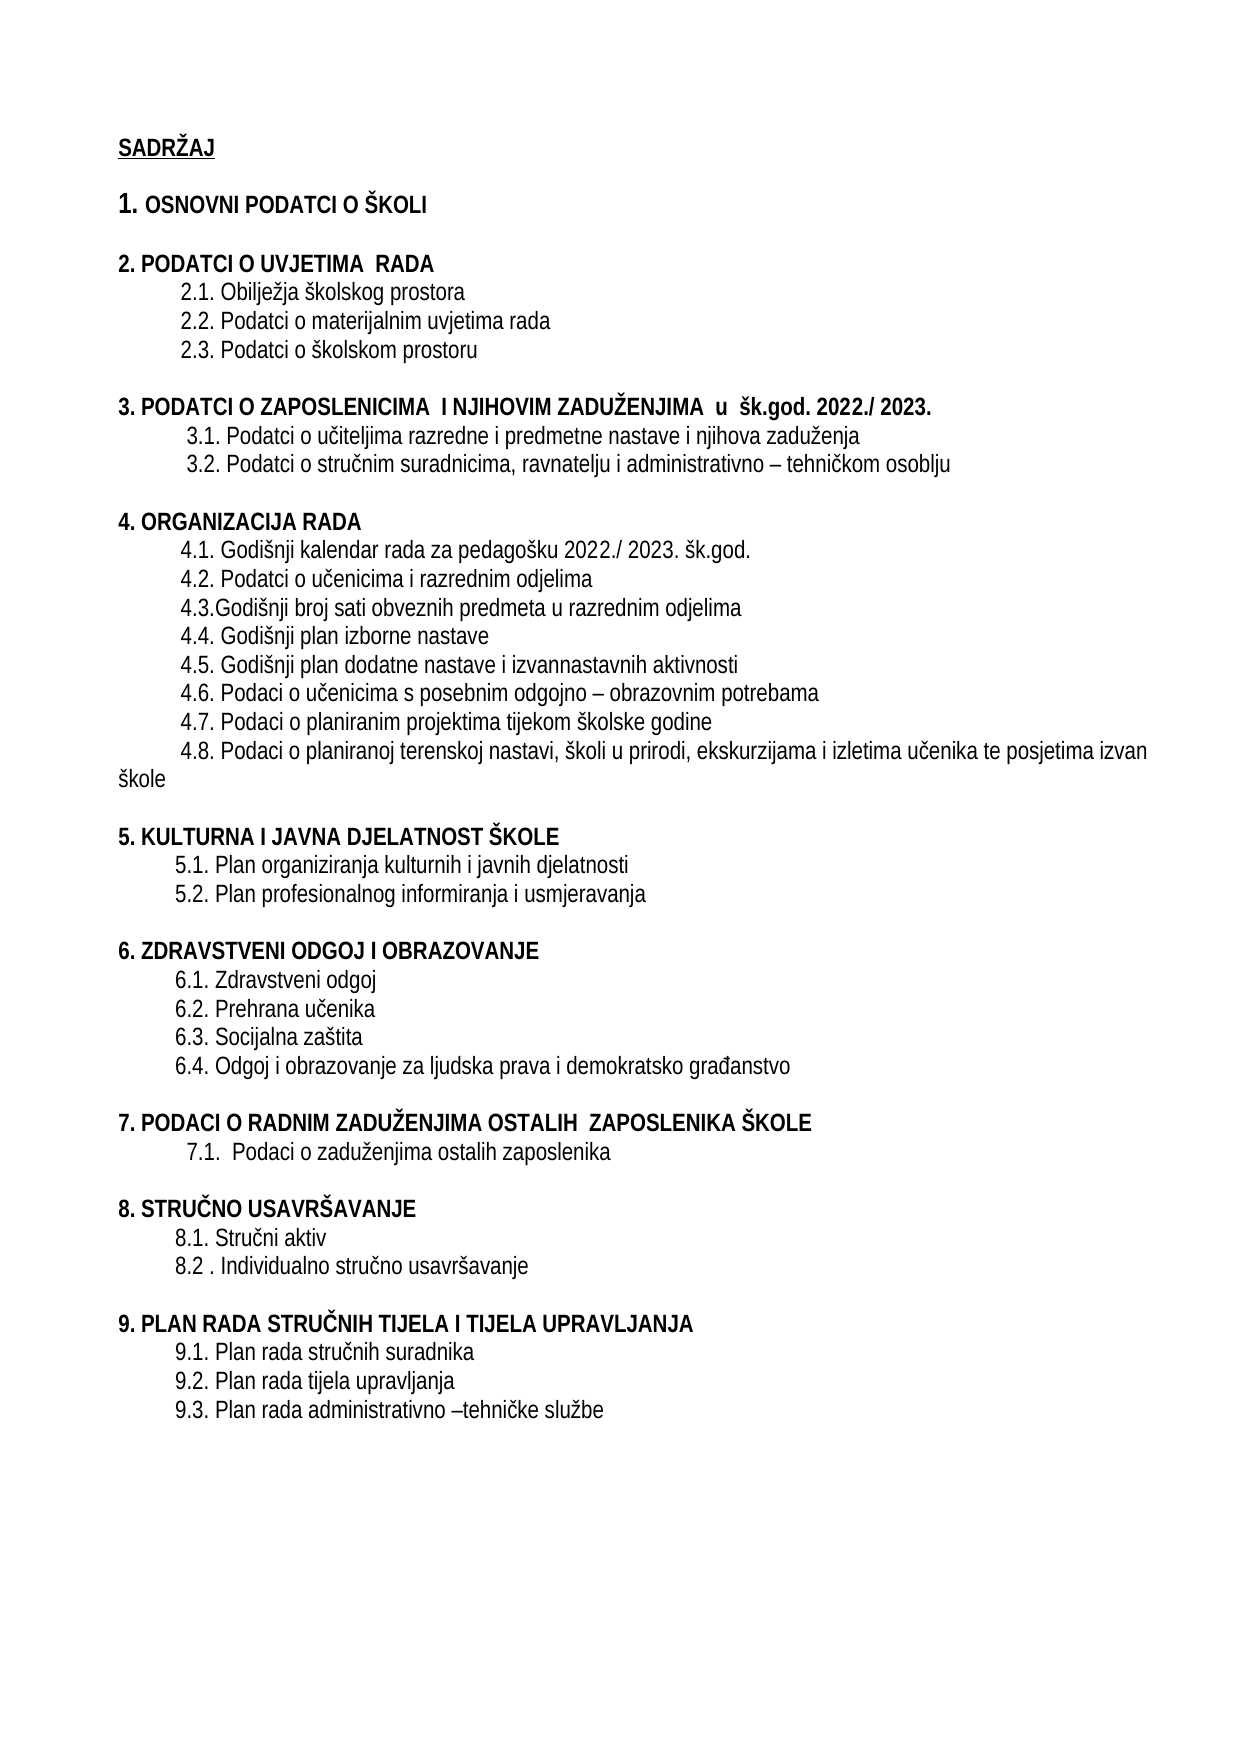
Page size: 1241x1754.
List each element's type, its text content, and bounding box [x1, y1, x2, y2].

text 6.3. Socijalna zaštita [118, 1022, 1152, 1051]
text 4.4. Godišnji plan izborne nastave [118, 621, 1152, 650]
text 4. ORGANIZACIJA RADA [118, 507, 1152, 535]
text 1. OSNOVNI PODATCI O ŠKOLI [118, 187, 1152, 220]
text 4.6. Podaci o učenicima s posebnim odgojno – obrazovnim potrebama [118, 678, 1152, 707]
text 3. PODATCI O ZAPOSLENICIMA I NJIHOVIM ZADUŽENJIMA u šk.god. 2022./ 2023. [118, 392, 1152, 421]
text 7. PODACI O RADNIM ZADUŽENJIMA OSTALIH ZAPOSLENIKA ŠKOLE [118, 1108, 1152, 1137]
text 6.2. Prehrana učenika [118, 993, 1152, 1022]
text 2.1. Obilježja školskog prostora [118, 277, 1152, 306]
text 6.4. Odgoj i obrazovanje za ljudska prava i demokratsko građanstvo [118, 1051, 1152, 1079]
text 2.3. Podatci o školskom prostoru [118, 335, 1152, 363]
text 2. PODATCI O UVJETIMA RADA [118, 249, 1152, 277]
text 8.2 . Individualno stručno usavršavanje [118, 1251, 1152, 1280]
text 9. PLAN RADA STRUČNIH TIJELA I TIJELA UPRAVLJANJA [118, 1309, 1152, 1337]
text 3.2. Podatci o stručnim suradnicima, ravnatelju i administrativno – tehničkom osoblju [118, 449, 1152, 478]
text 4.1. Godišnji kalendar rada za pedagošku 2022./ 2023. šk.god. [118, 535, 1152, 564]
text 5.2. Plan profesionalnog informiranja i usmjeravanja [118, 879, 1152, 908]
text 9.3. Plan rada administrativno –tehničke službe [118, 1394, 1152, 1423]
text 7.1. Podaci o zaduženjima ostalih zaposlenika [118, 1137, 1152, 1165]
text 5. KULTURNA I JAVNA DJELATNOST ŠKOLE [118, 822, 1152, 850]
text 8. STRUČNO USAVRŠAVANJE [118, 1194, 1152, 1223]
text 4.3.Godišnji broj sati obveznih predmeta u razrednim odjelima [118, 592, 1152, 621]
text 4.7. Podaci o planiranim projektima tijekom školske godine [118, 707, 1152, 736]
text 2.2. Podatci o materijalnim uvjetima rada [118, 306, 1152, 335]
text 5.1. Plan organiziranja kulturnih i javnih djelatnosti [118, 850, 1152, 879]
text 4.8. Podaci o planiranoj terenskoj nastavi, školi u prirodi, ekskurzijama i izletima učenika te posjetima izvan škole [118, 736, 1152, 793]
text 4.2. Podatci o učenicima i razrednim odjelima [118, 564, 1152, 592]
text 9.1. Plan rada stručnih suradnika [118, 1337, 1152, 1366]
text 6.1. Zdravstveni odgoj [118, 965, 1152, 993]
text SADRŽAJ [118, 133, 1152, 162]
text 4.5. Godišnji plan dodatne nastave i izvannastavnih aktivnosti [118, 650, 1152, 678]
text 6. ZDRAVSTVENI ODGOJ I OBRAZOVANJE [118, 936, 1152, 965]
text 8.1. Stručni aktiv [118, 1223, 1152, 1251]
text 3.1. Podatci o učiteljima razredne i predmetne nastave i njihova zaduženja [118, 421, 1152, 449]
text 9.2. Plan rada tijela upravljanja [118, 1366, 1152, 1394]
